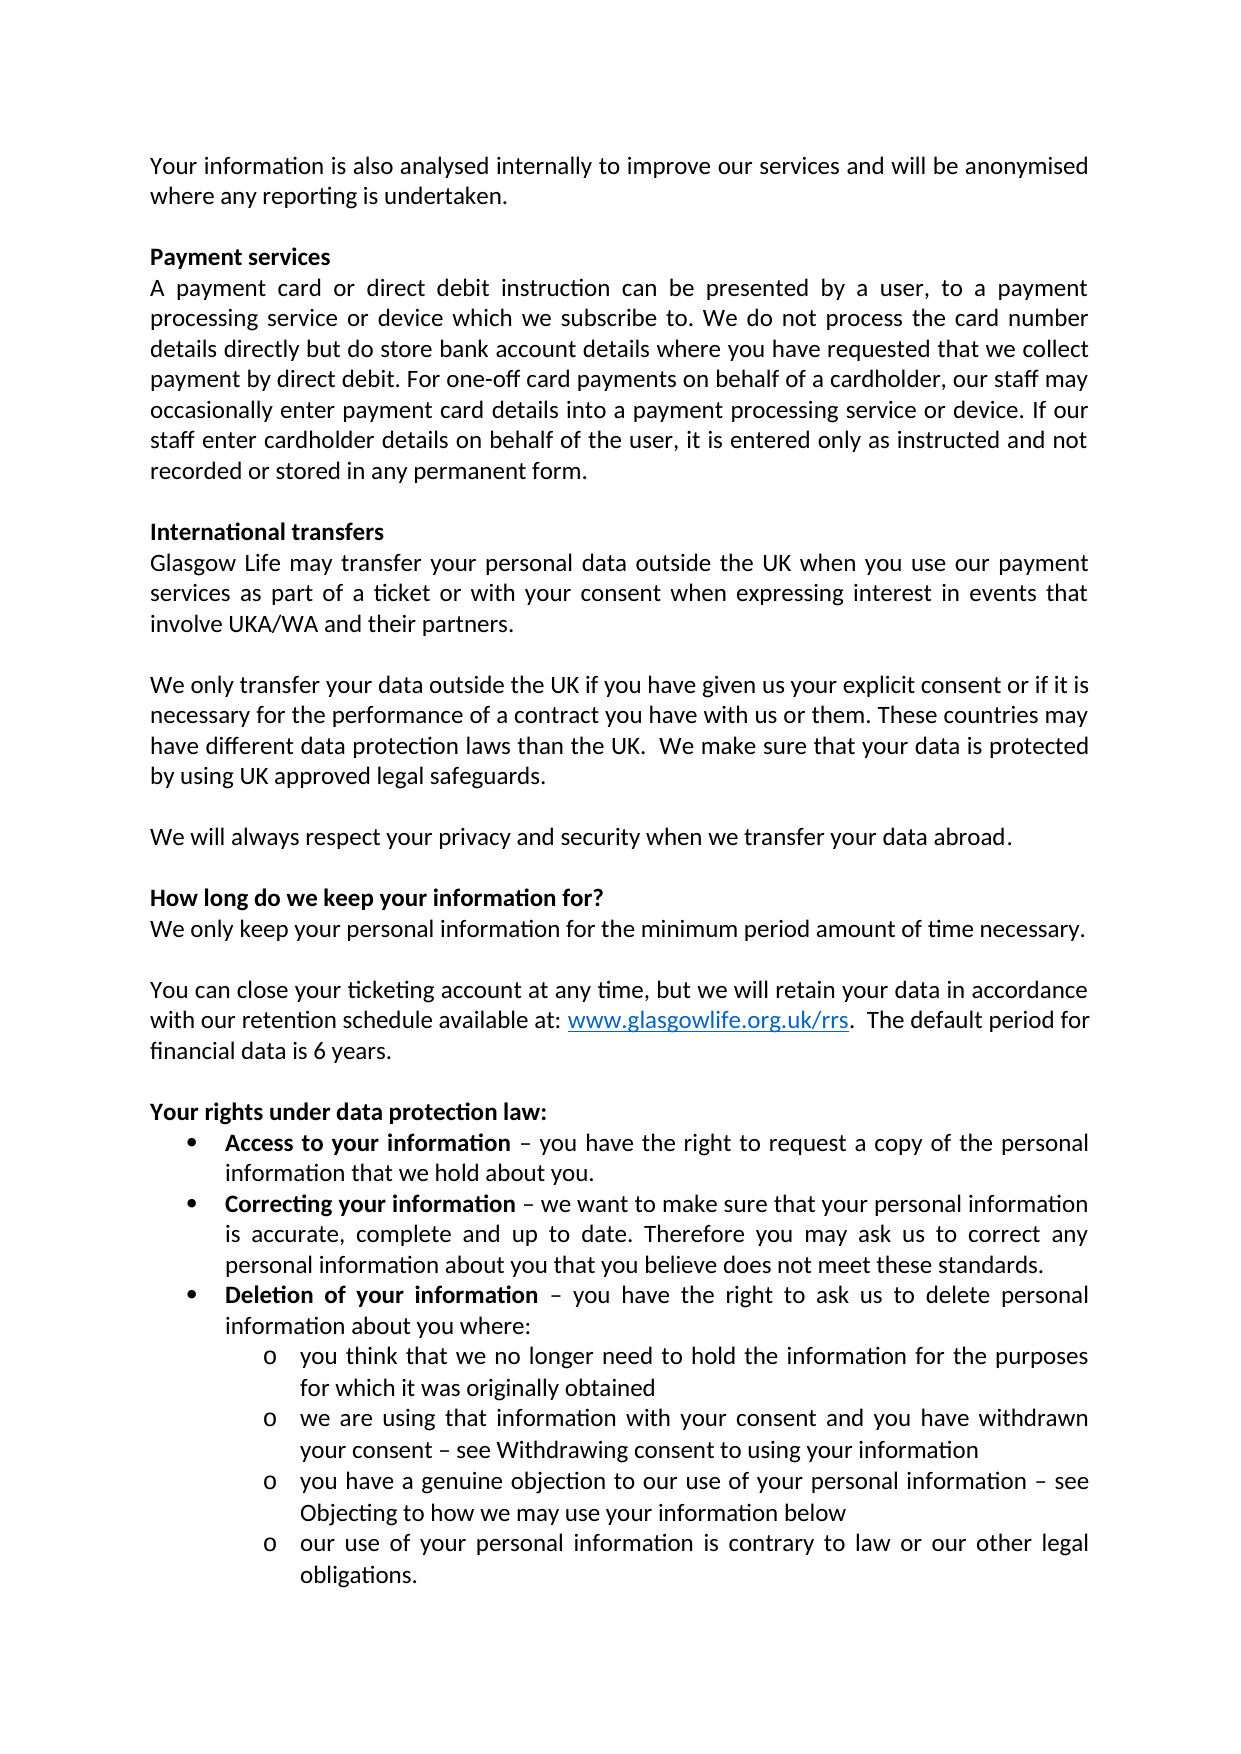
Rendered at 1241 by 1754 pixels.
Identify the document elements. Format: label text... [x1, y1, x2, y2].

list Access to your information – you have the right to request a copy of the personal information that we hold about you. [187, 1127, 1090, 1188]
text We will always respect your privacy and security when we transfer your data abroad. [150, 821, 1090, 852]
text How long do we keep your information for? [150, 882, 1090, 913]
text Your information is also analysed internally to improve our services and will be anonymised where any reporting is undertaken. [150, 150, 1090, 211]
text You can close your ticketing account at any time, but we will retain your data in accordance with our retention schedule available at: www.glasgowlife.org.uk/rrs. The default period for financial data is 6 years. [150, 974, 1090, 1066]
text We only transfer your data outside the UK if you have given us your explicit consent or if it is necessary for the performance of a contract you have with us or them. These countries may have different data protection laws than the UK. We make sure that your data is protected by using UK approved legal safeguards. [150, 669, 1090, 791]
text We only keep your personal information for the minimum period amount of time necessary. [150, 913, 1090, 943]
text Payment services [150, 242, 1090, 272]
list you think that we no longer need to hold the information for the purposes for which it was originally obtained [262, 1340, 1090, 1403]
text International transfers [150, 516, 1090, 547]
list our use of your personal information is contrary to law or our other legal obligations. [262, 1527, 1090, 1589]
text Glasgow Life may transfer your personal data outside the UK when you use our payment services as part of a ticket or with your consent when expressing interest in events that involve UKA/WA and their partners. [150, 547, 1090, 638]
list we are using that information with your consent and you have withdrawn your consent – see Withdrawing consent to using your information [262, 1403, 1090, 1465]
text A payment card or direct debit instruction can be presented by a user, to a payment processing service or device which we subscribe to. We do not process the card number details directly but do store bank account details where you have requested that we collect payment by direct debit. For one-off card payments on behalf of a cardholder, our staff may occasionally enter payment card details into a payment processing service or device. If our staff enter cardholder details on behalf of the user, it is entered only as instructed and not recorded or stored in any permanent form. [150, 272, 1090, 486]
list Correcting your information – we want to make sure that your personal information is accurate, complete and up to date. Therefore you may ask us to correct any personal information about you that you believe does not meet these standards. [187, 1188, 1090, 1279]
list Deletion of your information – you have the right to ask us to delete personal information about you where: [187, 1279, 1090, 1340]
text Your rights under data protection law: [150, 1096, 1090, 1127]
list you have a genuine objection to our use of your personal information – see Objecting to how we may use your information below [262, 1465, 1090, 1527]
